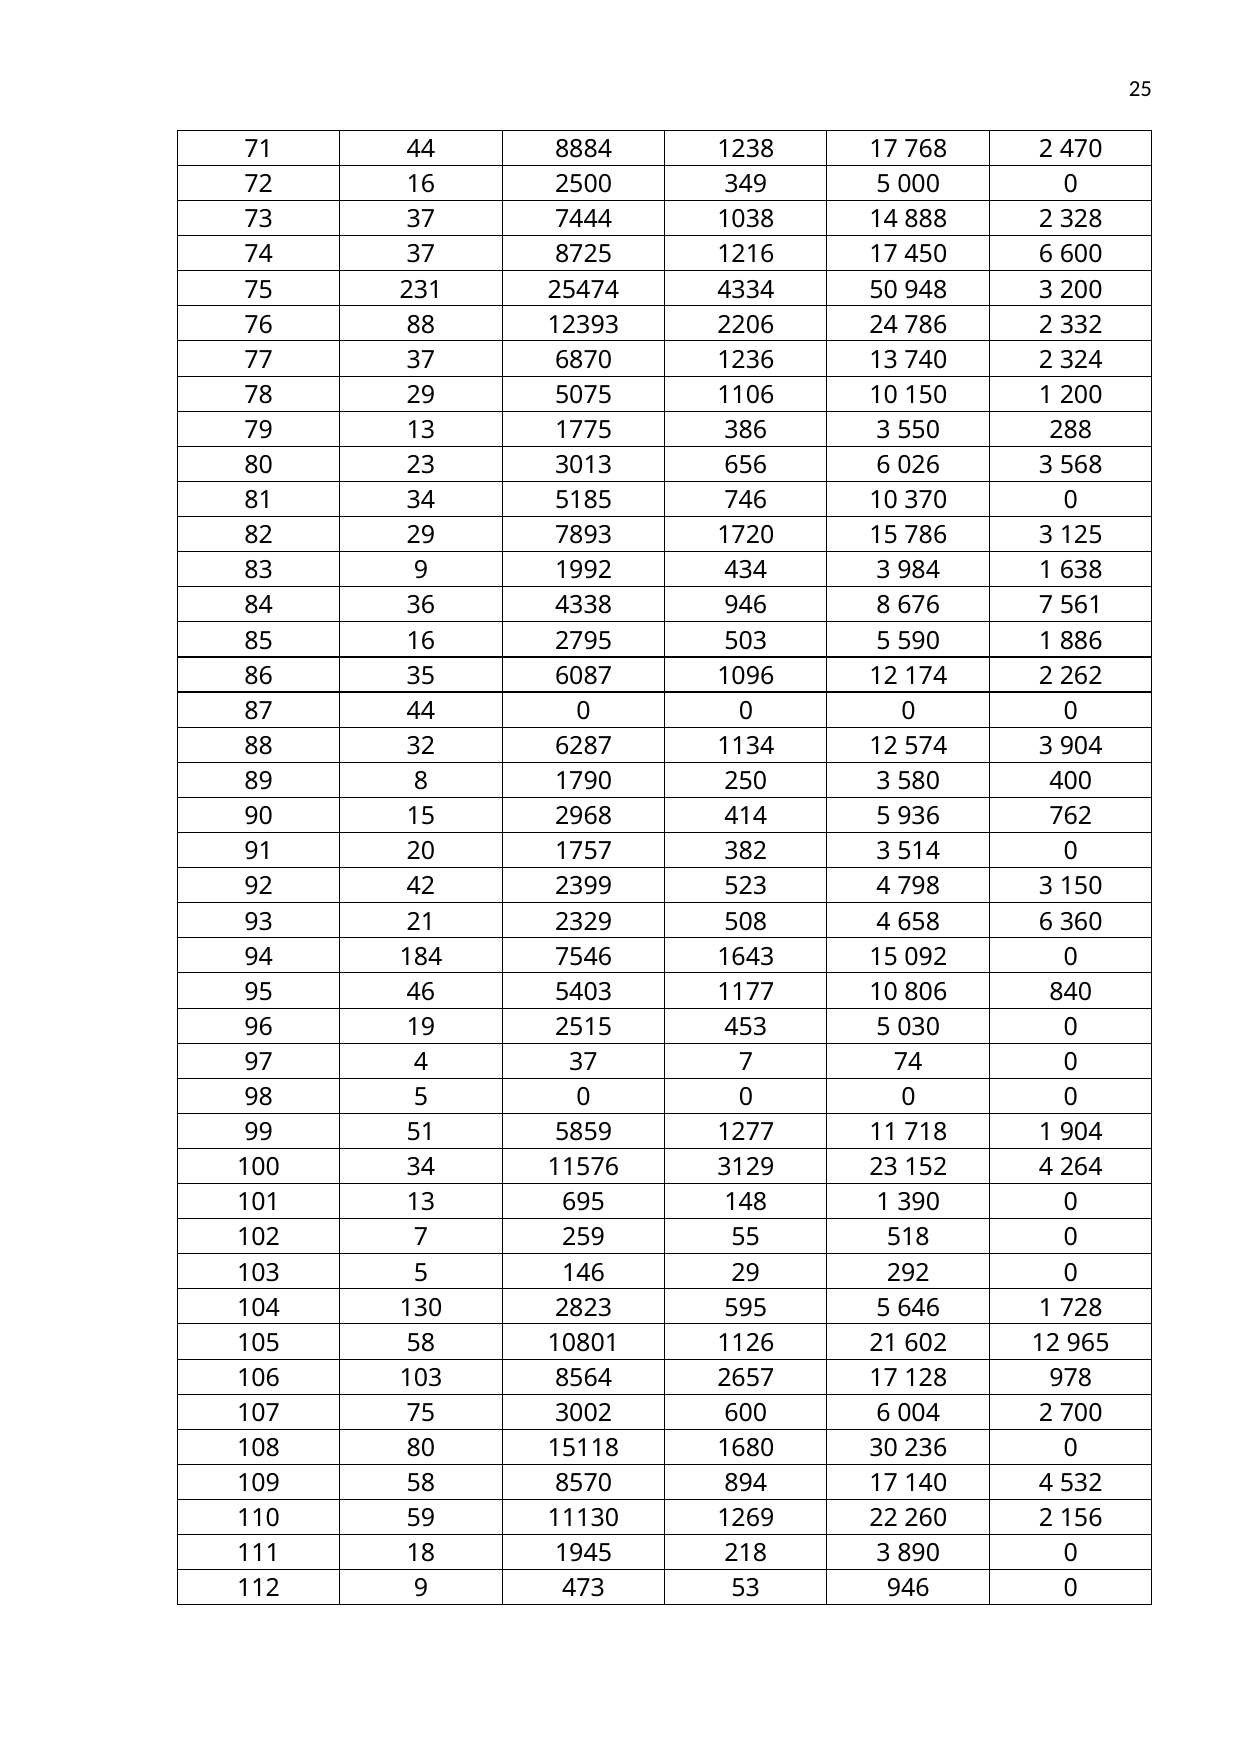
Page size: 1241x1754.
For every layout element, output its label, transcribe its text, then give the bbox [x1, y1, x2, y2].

table_cell 80 [340, 1430, 502, 1464]
table_cell 71 [178, 131, 339, 165]
table_cell 2206 [665, 306, 826, 340]
table_cell 30 236 [827, 1430, 989, 1464]
table_cell 1216 [665, 236, 826, 270]
table_cell 2795 [503, 622, 664, 656]
table_cell 74 [178, 236, 339, 270]
table_cell 35 [340, 658, 502, 691]
table_cell 3 904 [990, 728, 1151, 762]
table_cell 6 360 [990, 903, 1151, 937]
table_cell 82 [178, 517, 339, 551]
table_cell 85 [178, 622, 339, 656]
table_cell 8 676 [827, 587, 989, 621]
table_cell 1126 [665, 1324, 826, 1358]
table_cell 101 [178, 1184, 339, 1218]
table_cell 0 [503, 1079, 664, 1113]
table_cell 1790 [503, 763, 664, 797]
table_cell 11 718 [827, 1114, 989, 1148]
table_cell 98 [178, 1079, 339, 1113]
table_cell 95 [178, 973, 339, 1007]
table_cell 103 [178, 1254, 339, 1288]
table_cell 17 450 [827, 236, 989, 270]
table_cell 11576 [503, 1149, 664, 1183]
table_cell 146 [503, 1254, 664, 1288]
table_cell 15 786 [827, 517, 989, 551]
table_cell 58 [340, 1324, 502, 1358]
table_cell 0 [990, 482, 1151, 516]
table_cell 400 [990, 763, 1151, 797]
table_cell 17 128 [827, 1360, 989, 1393]
table_cell 7444 [503, 201, 664, 235]
table_cell 4 264 [990, 1149, 1151, 1183]
table_cell 100 [178, 1149, 339, 1183]
table_cell 44 [340, 131, 502, 165]
table_cell 1720 [665, 517, 826, 551]
table_cell 37 [340, 236, 502, 270]
table_cell 1106 [665, 377, 826, 411]
table_cell 103 [340, 1360, 502, 1393]
table_cell 0 [990, 1570, 1151, 1604]
table_cell 0 [990, 1430, 1151, 1464]
table_cell 1643 [665, 938, 826, 972]
table_cell 29 [340, 377, 502, 411]
table_cell 10 806 [827, 973, 989, 1007]
table_cell 2 328 [990, 201, 1151, 235]
table_cell 3 568 [990, 447, 1151, 481]
table_cell 1 200 [990, 377, 1151, 411]
table_cell 6 600 [990, 236, 1151, 270]
table_cell 34 [340, 1149, 502, 1183]
table_cell 595 [665, 1289, 826, 1323]
table_cell 2 470 [990, 131, 1151, 165]
table_cell 46 [340, 973, 502, 1007]
table_cell 1 904 [990, 1114, 1151, 1148]
table_cell 746 [665, 482, 826, 516]
table_cell 89 [178, 763, 339, 797]
table_cell 17 768 [827, 131, 989, 165]
table_cell 93 [178, 903, 339, 937]
table_cell 946 [827, 1570, 989, 1604]
table_cell 0 [990, 938, 1151, 972]
table_cell 102 [178, 1219, 339, 1253]
table_cell 7546 [503, 938, 664, 972]
table_cell 19 [340, 1009, 502, 1042]
table_cell 148 [665, 1184, 826, 1218]
table_cell 3129 [665, 1149, 826, 1183]
table_cell 4 798 [827, 868, 989, 902]
table_cell 12 574 [827, 728, 989, 762]
table_cell 78 [178, 377, 339, 411]
table_cell 1177 [665, 973, 826, 1007]
table_cell 1277 [665, 1114, 826, 1148]
table_cell 259 [503, 1219, 664, 1253]
table_cell 37 [340, 341, 502, 376]
table_cell 14 888 [827, 201, 989, 235]
table_cell 3 550 [827, 412, 989, 446]
table_cell 0 [503, 693, 664, 727]
table_cell 108 [178, 1430, 339, 1464]
table_cell 1 390 [827, 1184, 989, 1218]
table_cell 0 [990, 166, 1151, 200]
table_cell 110 [178, 1500, 339, 1534]
table_cell 3002 [503, 1395, 664, 1429]
table_cell 74 [827, 1044, 989, 1078]
table_cell 1680 [665, 1430, 826, 1464]
table_cell 0 [827, 693, 989, 727]
table_cell 0 [990, 833, 1151, 867]
table_cell 0 [990, 1219, 1151, 1253]
table_cell 10 150 [827, 377, 989, 411]
table_cell 23 152 [827, 1149, 989, 1183]
table_cell 24 786 [827, 306, 989, 340]
table_cell 2515 [503, 1009, 664, 1042]
table_cell 1945 [503, 1535, 664, 1569]
table_cell 22 260 [827, 1500, 989, 1534]
table_cell 4 [340, 1044, 502, 1078]
table_cell 9 [340, 552, 502, 586]
table_cell 79 [178, 412, 339, 446]
table_cell 37 [503, 1044, 664, 1078]
table_cell 5 590 [827, 622, 989, 656]
table_cell 2 156 [990, 1500, 1151, 1534]
table_cell 15 [340, 798, 502, 832]
table_cell 104 [178, 1289, 339, 1323]
table_cell 0 [827, 1079, 989, 1113]
table_cell 11130 [503, 1500, 664, 1534]
table_cell 36 [340, 587, 502, 621]
table_cell 518 [827, 1219, 989, 1253]
table_cell 5185 [503, 482, 664, 516]
table_cell 5 030 [827, 1009, 989, 1042]
table_cell 77 [178, 341, 339, 376]
table_cell 0 [665, 693, 826, 727]
table_cell 250 [665, 763, 826, 797]
table_cell 2 332 [990, 306, 1151, 340]
table_cell 29 [340, 517, 502, 551]
table_cell 6087 [503, 658, 664, 691]
table_cell 106 [178, 1360, 339, 1393]
table_cell 53 [665, 1570, 826, 1604]
table_cell 16 [340, 166, 502, 200]
table_cell 2 262 [990, 658, 1151, 691]
table_cell 6287 [503, 728, 664, 762]
table_cell 523 [665, 868, 826, 902]
table_cell 72 [178, 166, 339, 200]
table_cell 0 [990, 693, 1151, 727]
table_cell 656 [665, 447, 826, 481]
table_cell 16 [340, 622, 502, 656]
table_cell 111 [178, 1535, 339, 1569]
table_cell 0 [990, 1254, 1151, 1288]
table_cell 218 [665, 1535, 826, 1569]
table_cell 23 [340, 447, 502, 481]
table_cell 17 140 [827, 1465, 989, 1499]
table_cell 600 [665, 1395, 826, 1429]
table_cell 37 [340, 201, 502, 235]
table_cell 86 [178, 658, 339, 691]
table_cell 84 [178, 587, 339, 621]
table_cell 32 [340, 728, 502, 762]
table_cell 8570 [503, 1465, 664, 1499]
table_cell 1096 [665, 658, 826, 691]
table_cell 6 004 [827, 1395, 989, 1429]
table_cell 0 [990, 1044, 1151, 1078]
table_cell 1269 [665, 1500, 826, 1534]
table_cell 3013 [503, 447, 664, 481]
table_cell 10 370 [827, 482, 989, 516]
table_cell 5 [340, 1254, 502, 1288]
table_cell 1038 [665, 201, 826, 235]
table_cell 3 984 [827, 552, 989, 586]
table_cell 130 [340, 1289, 502, 1323]
table_cell 2968 [503, 798, 664, 832]
table_cell 5403 [503, 973, 664, 1007]
table_cell 382 [665, 833, 826, 867]
table_cell 3 150 [990, 868, 1151, 902]
table_cell 18 [340, 1535, 502, 1569]
table_cell 94 [178, 938, 339, 972]
table_cell 7 561 [990, 587, 1151, 621]
table_cell 42 [340, 868, 502, 902]
table_cell 112 [178, 1570, 339, 1604]
table_cell 20 [340, 833, 502, 867]
table_cell 2 324 [990, 341, 1151, 376]
table_cell 3 580 [827, 763, 989, 797]
table_cell 2823 [503, 1289, 664, 1323]
table_cell 1775 [503, 412, 664, 446]
table_cell 90 [178, 798, 339, 832]
table_cell 15 092 [827, 938, 989, 972]
table_cell 386 [665, 412, 826, 446]
table_cell 414 [665, 798, 826, 832]
table_cell 0 [990, 1535, 1151, 1569]
table_cell 762 [990, 798, 1151, 832]
table_cell 50 948 [827, 271, 989, 305]
table_cell 8 [340, 763, 502, 797]
table_cell 1238 [665, 131, 826, 165]
table_cell 8884 [503, 131, 664, 165]
table_cell 59 [340, 1500, 502, 1534]
table_cell 13 [340, 1184, 502, 1218]
table_cell 2399 [503, 868, 664, 902]
table_cell 75 [178, 271, 339, 305]
table_cell 8564 [503, 1360, 664, 1393]
table_cell 3 514 [827, 833, 989, 867]
table_cell 87 [178, 693, 339, 727]
table_cell 7 [665, 1044, 826, 1078]
table_cell 5859 [503, 1114, 664, 1148]
table_cell 231 [340, 271, 502, 305]
table_cell 4 532 [990, 1465, 1151, 1499]
table_cell 288 [990, 412, 1151, 446]
table_cell 80 [178, 447, 339, 481]
table_cell 44 [340, 693, 502, 727]
table_cell 21 602 [827, 1324, 989, 1358]
table_cell 4334 [665, 271, 826, 305]
table_cell 184 [340, 938, 502, 972]
table_cell 109 [178, 1465, 339, 1499]
table_cell 4 658 [827, 903, 989, 937]
table_cell 2500 [503, 166, 664, 200]
table_cell 76 [178, 306, 339, 340]
table_cell 13 [340, 412, 502, 446]
table_cell 292 [827, 1254, 989, 1288]
table_cell 434 [665, 552, 826, 586]
table_cell 12393 [503, 306, 664, 340]
table_cell 7893 [503, 517, 664, 551]
table_cell 8725 [503, 236, 664, 270]
table_cell 1757 [503, 833, 664, 867]
table_cell 695 [503, 1184, 664, 1218]
table_cell 3 890 [827, 1535, 989, 1569]
table_cell 1236 [665, 341, 826, 376]
table_cell 5 [340, 1079, 502, 1113]
table_cell 6 026 [827, 447, 989, 481]
table_cell 1 638 [990, 552, 1151, 586]
table_cell 81 [178, 482, 339, 516]
table_cell 2657 [665, 1360, 826, 1393]
table_cell 51 [340, 1114, 502, 1148]
table_cell 5 646 [827, 1289, 989, 1323]
table_cell 3 125 [990, 517, 1151, 551]
table_cell 7 [340, 1219, 502, 1253]
table_cell 55 [665, 1219, 826, 1253]
table_cell 2 700 [990, 1395, 1151, 1429]
table_cell 1 728 [990, 1289, 1151, 1323]
table_cell 0 [665, 1079, 826, 1113]
table_cell 75 [340, 1395, 502, 1429]
table_cell 0 [990, 1009, 1151, 1042]
table_cell 12 965 [990, 1324, 1151, 1358]
table_cell 12 174 [827, 658, 989, 691]
table_cell 97 [178, 1044, 339, 1078]
table_cell 2329 [503, 903, 664, 937]
table_cell 1 886 [990, 622, 1151, 656]
table_cell 840 [990, 973, 1151, 1007]
table_cell 6870 [503, 341, 664, 376]
table_cell 894 [665, 1465, 826, 1499]
table_cell 453 [665, 1009, 826, 1042]
table_cell 4338 [503, 587, 664, 621]
table_cell 1134 [665, 728, 826, 762]
table_cell 978 [990, 1360, 1151, 1393]
table_cell 83 [178, 552, 339, 586]
table_cell 96 [178, 1009, 339, 1042]
table_cell 25474 [503, 271, 664, 305]
table_cell 503 [665, 622, 826, 656]
table_cell 9 [340, 1570, 502, 1604]
table_cell 3 200 [990, 271, 1151, 305]
table_cell 99 [178, 1114, 339, 1148]
table_cell 21 [340, 903, 502, 937]
table_cell 105 [178, 1324, 339, 1358]
table_cell 88 [340, 306, 502, 340]
table_cell 88 [178, 728, 339, 762]
table_cell 508 [665, 903, 826, 937]
table_cell 58 [340, 1465, 502, 1499]
table_cell 349 [665, 166, 826, 200]
table_cell 1992 [503, 552, 664, 586]
table_cell 5 000 [827, 166, 989, 200]
table_cell 107 [178, 1395, 339, 1429]
table_cell 15118 [503, 1430, 664, 1464]
table_cell 473 [503, 1570, 664, 1604]
table_cell 92 [178, 868, 339, 902]
table_cell 34 [340, 482, 502, 516]
table_cell 13 740 [827, 341, 989, 376]
table_cell 946 [665, 587, 826, 621]
table_cell 0 [990, 1184, 1151, 1218]
table_cell 73 [178, 201, 339, 235]
table_cell 10801 [503, 1324, 664, 1358]
table_cell 91 [178, 833, 339, 867]
table_cell 5 936 [827, 798, 989, 832]
table_cell 5075 [503, 377, 664, 411]
table_cell 29 [665, 1254, 826, 1288]
table_cell 0 [990, 1079, 1151, 1113]
